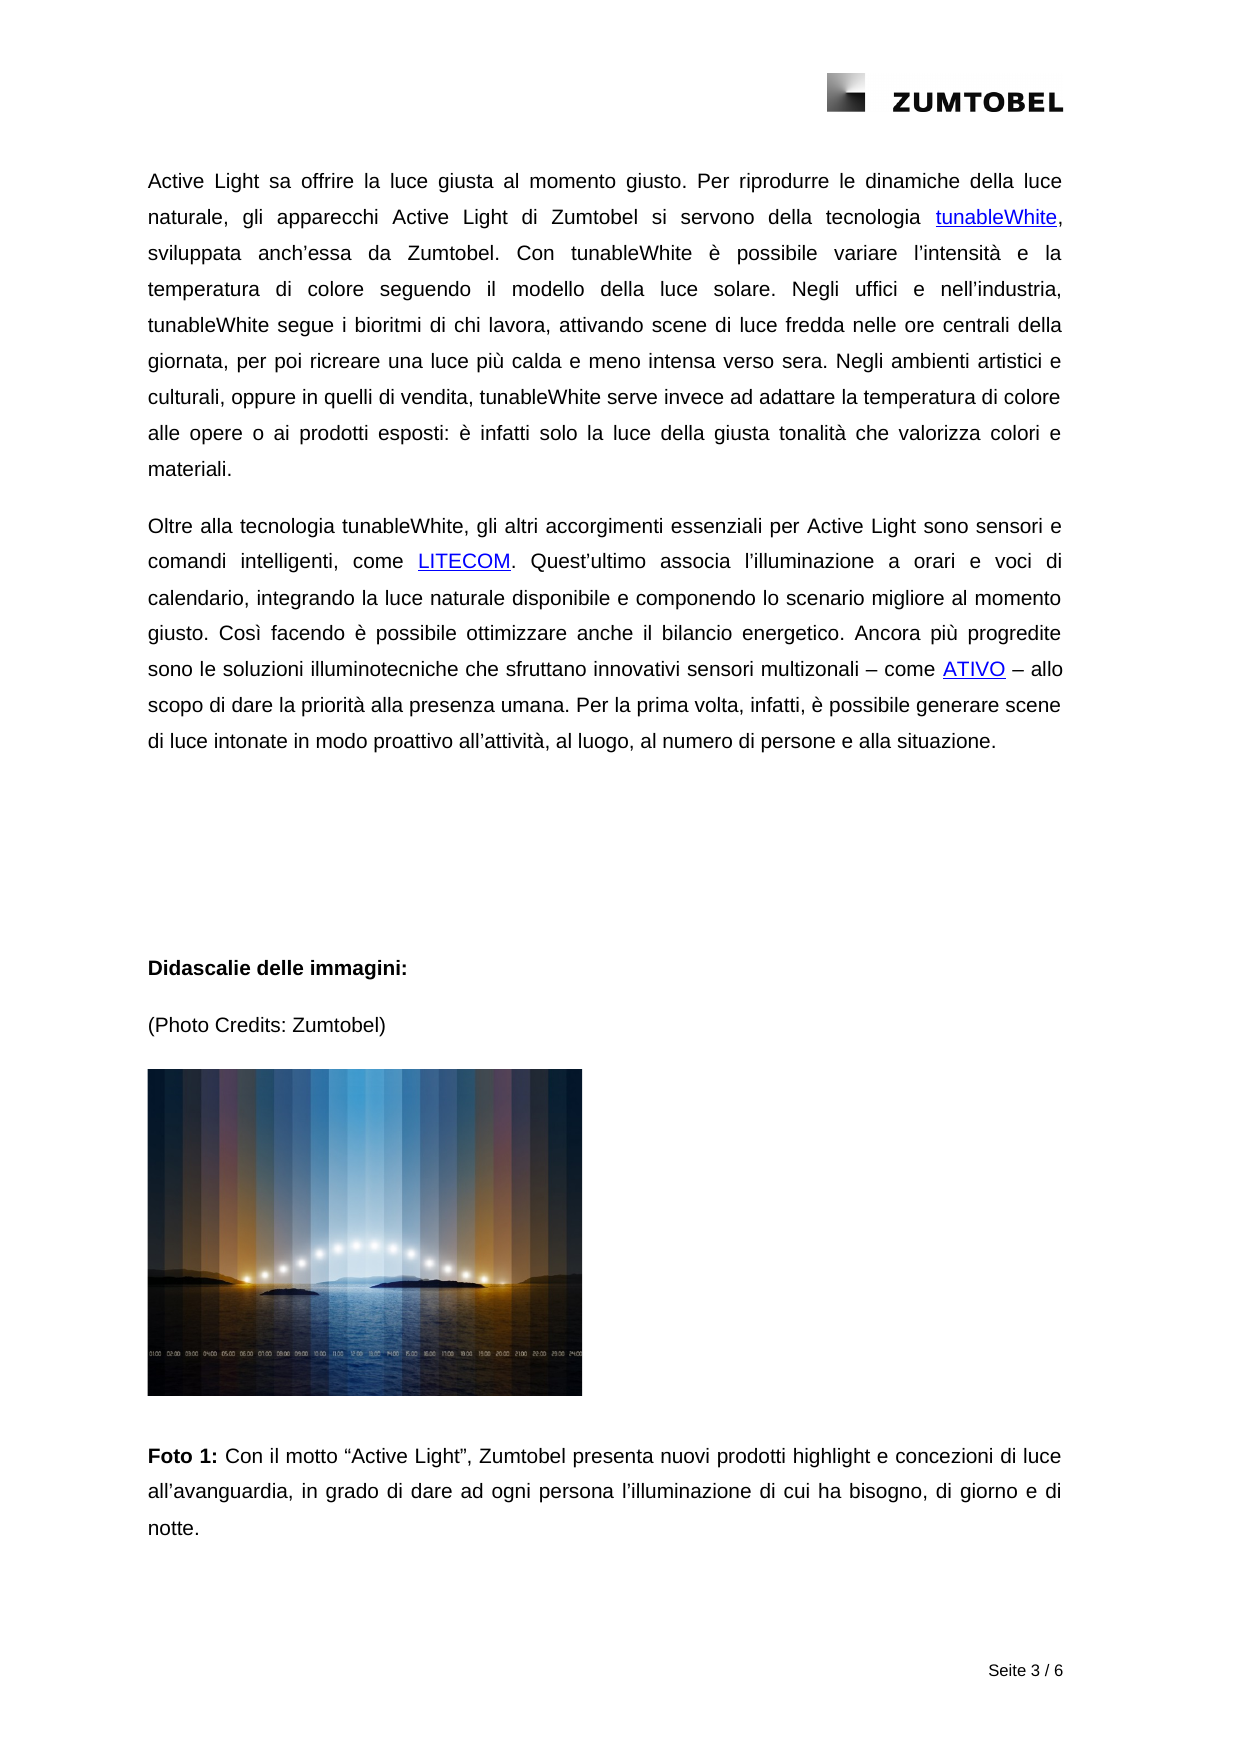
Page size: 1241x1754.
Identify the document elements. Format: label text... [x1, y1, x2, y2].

text Didascalie delle immagini: [148, 956, 1063, 980]
picture [147, 1069, 583, 1396]
text Oltre alla tecnologia tunableWhite, gli altri accorgimenti essenziali per Active Light sono sensori e comandi intelligenti, come LITECOM. Quest’ultimo associa l’illuminazione a orari e voci di calendario, integrando la luce naturale disponibile e componendo lo scenario migliore al momento giusto. Così facendo è possibile ottimizzare anche il bilancio energetico. Ancora più progredite sono le soluzioni illuminotecniche che sfruttano innovativi sensori multizonali – come ATIVO – allo scopo di dare la priorità alla presenza umana. Per la prima volta, infatti, è possibile generare scene di luce intonate in modo proattivo all’attività, al luogo, al numero di persone e alla situazione. [148, 513, 1063, 753]
text Foto 1: Con il motto “Active Light”, Zumtobel presenta nuovi prodotti highlight e concezioni di luce all’avanguardia, in grado di dare ad ogni persona l’illuminazione di cui ha bisogno, di giorno e di notte. [148, 1443, 1063, 1539]
text (Photo Credits: Zumtobel) [148, 1013, 1063, 1037]
picture [827, 73, 1064, 112]
text Active Light sa offrire la luce giusta al momento giusto. Per riprodurre le dinamiche della luce naturale, gli apparecchi Active Light di Zumtobel si servono della tecnologia tunableWhite, sviluppata anch’essa da Zumtobel. Con tunableWhite è possibile variare l’intensità e la temperatura di colore seguendo il modello della luce solare. Negli uffici e nell’industria, tunableWhite segue i bioritmi di chi lavora, attivando scene di luce fredda nelle ore centrali della giornata, per poi ricreare una luce più calda e meno intensa verso sera. Negli ambienti artistici e culturali, oppure in quelli di vendita, tunableWhite serve invece ad adattare la temperatura di colore alle opere o ai prodotti esposti: è infatti solo la luce della giusta tonalità che valorizza colori e materiali. [148, 169, 1063, 481]
